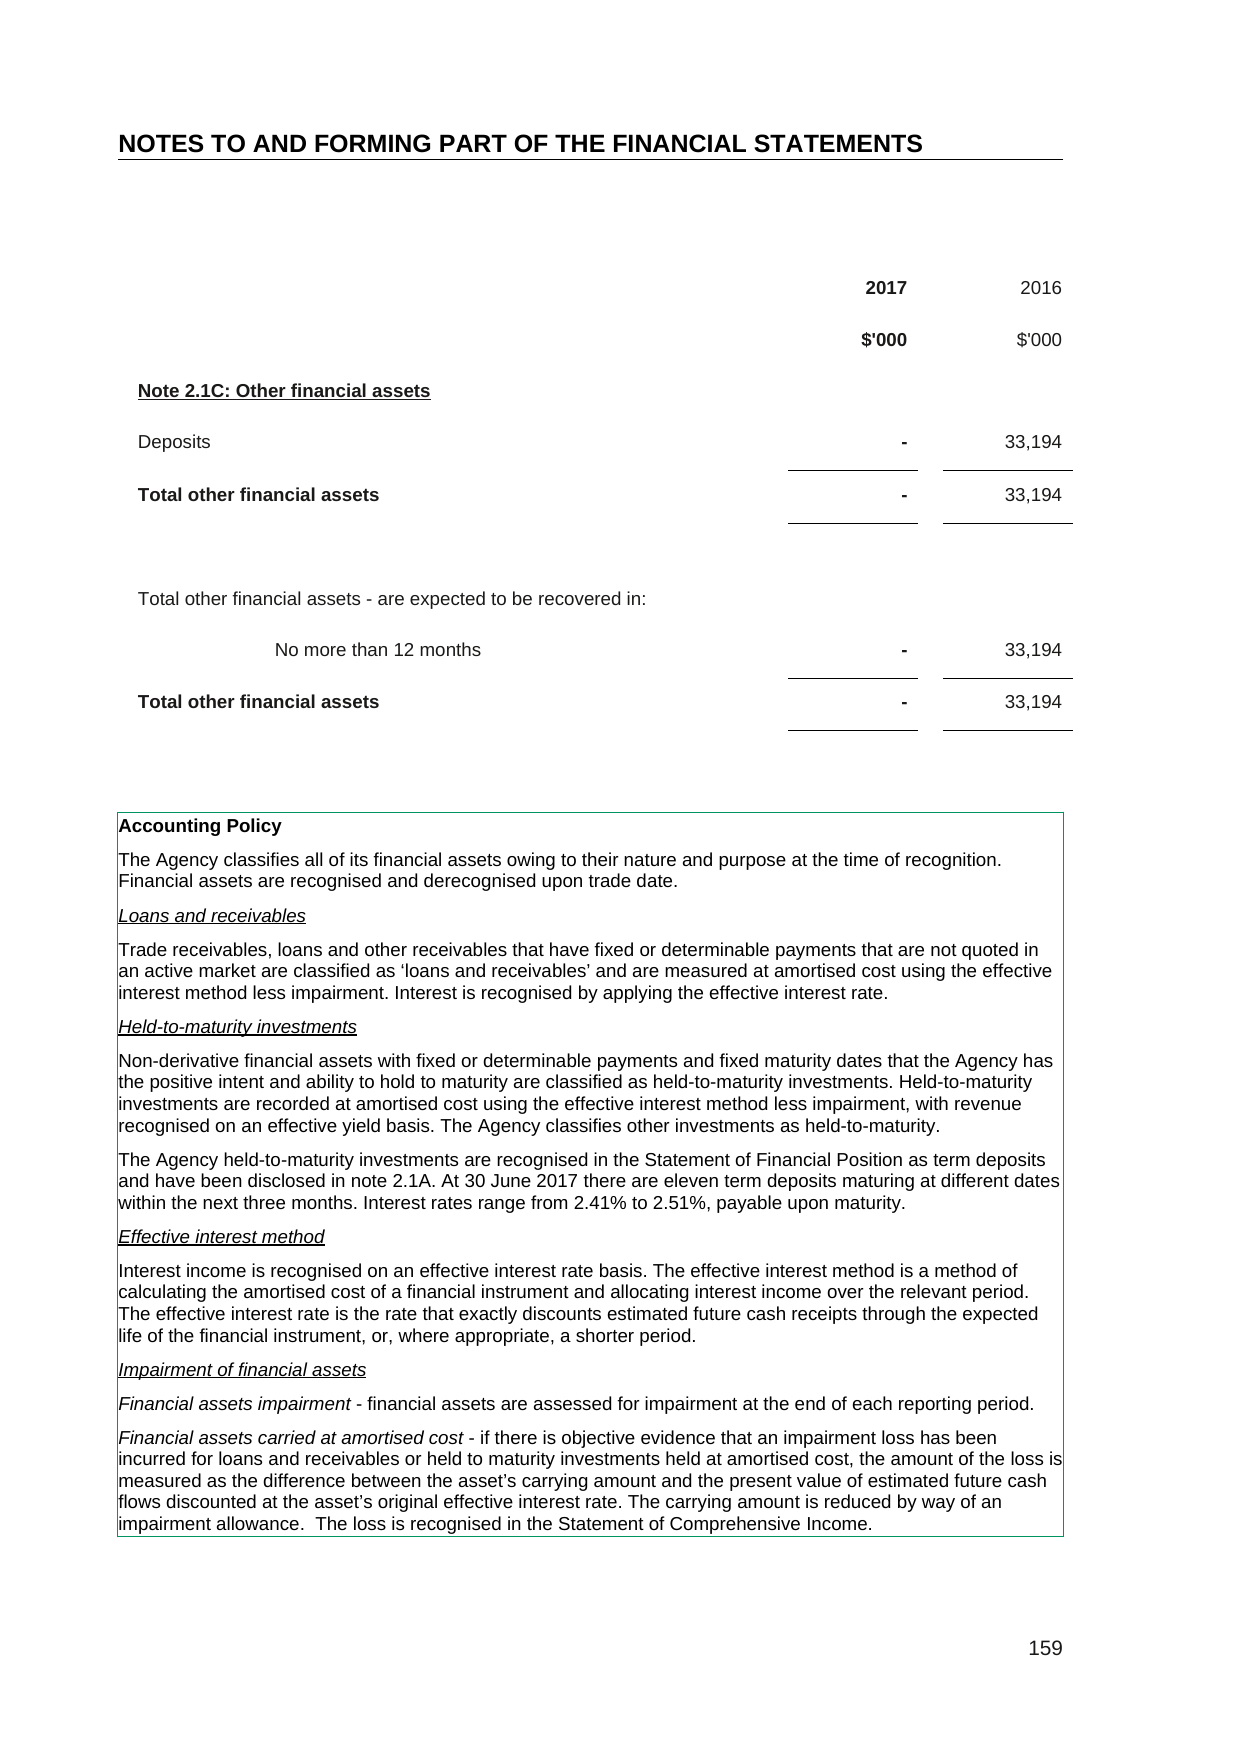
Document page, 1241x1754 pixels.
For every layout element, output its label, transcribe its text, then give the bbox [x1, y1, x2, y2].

text The Agency held-to-maturity investments are recognised in the Statement of Financial Position as term deposits and have been disclosed in note 2.1A. At 30 June 2017 there are eleven term deposits maturing at different dates within the next three months. Interest rates range from 2.41% to 2.51%, payable upon maturity. [118, 1145, 1063, 1213]
text Loans and receivables [118, 901, 1063, 926]
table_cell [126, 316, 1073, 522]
text Non-derivative financial assets with fixed or determinable payments and fixed maturity dates that the Agency has the positive intent and ability to hold to maturity are classified as held-to-maturity investments. Held-to-maturity investments are recorded at amortised cost using the effective interest method less impairment, with revenue recognised on an effective yield basis. The Agency classifies other investments as held-to-maturity. [118, 1047, 1063, 1136]
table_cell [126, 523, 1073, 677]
text Trade receivables, loans and other receivables that have fixed or determinable payments that are not quoted in an active market are classified as ‘loans and receivables’ and are measured at amortised cost using the effective interest method less impairment. Interest is recognised by applying the effective interest rate. [118, 935, 1063, 1003]
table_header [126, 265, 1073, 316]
text Effective interest method [118, 1222, 1063, 1247]
text Interest income is recognised on an effective interest rate basis. The effective interest method is a method of calculating the amortised cost of a financial instrument and allocating interest income over the relevant period. The effective interest rate is the rate that exactly discounts estimated future cash receipts through the expected life of the financial instrument, or, where appropriate, a shorter period. [118, 1257, 1063, 1346]
text Financial assets carried at amortised cost - if there is objective evidence that an impairment loss has been incurred for loans and receivables or held to maturity investments held at amortised cost, the amount of the loss is measured as the difference between the asset’s carrying amount and the present value of estimated future cash flows discounted at the asset’s original effective interest rate. The carrying amount is reduced by way of an impairment allowance. The loss is recognised in the Statement of Comprehensive Income. [118, 1423, 1063, 1536]
text Impairment of financial assets [118, 1355, 1063, 1380]
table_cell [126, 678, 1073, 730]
text Held-to-maturity investments [118, 1012, 1063, 1037]
text Accounting Policy [118, 813, 1063, 836]
text The Agency classifies all of its financial assets owing to their nature and purpose at the time of recognition. Financial assets are recognised and derecognised upon trade date. [118, 846, 1063, 892]
text Financial assets impairment - financial assets are assessed for impairment at the end of each reporting period. [118, 1389, 1063, 1414]
